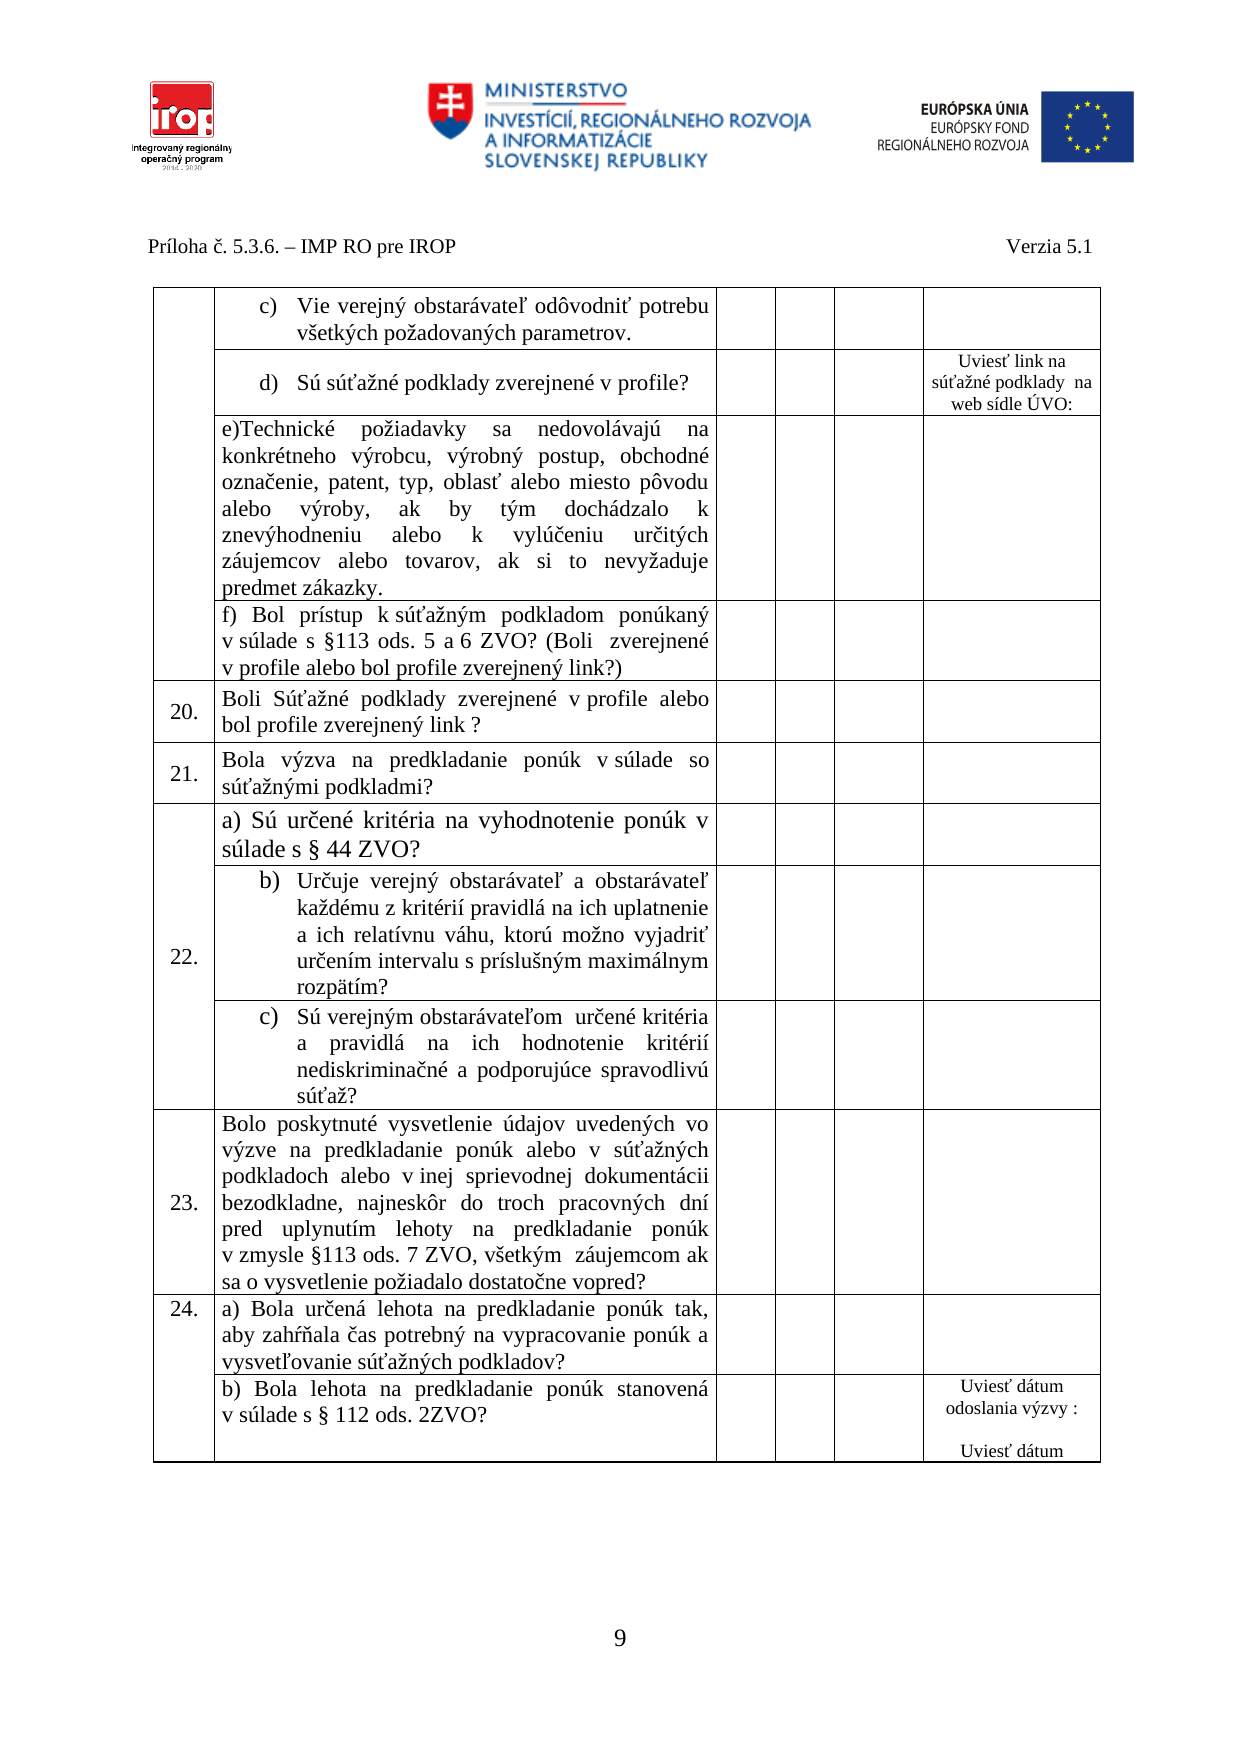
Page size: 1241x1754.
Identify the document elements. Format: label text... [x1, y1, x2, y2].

table_cell [717, 1375, 775, 1461]
table_cell [717, 601, 775, 680]
table_cell [717, 804, 775, 864]
table_cell [924, 1110, 1100, 1294]
table_cell [776, 1110, 834, 1294]
table_cell Bolo poskytnuté vysvetlenie údajov uvedených vo výzve na predkladanie ponúk alebo v súťažných podkladoch alebo v inej sprievodnej dokumentácii bezodkladne, najneskôr do troch pracovných dní pred uplynutím lehoty na predkladanie ponúk v zmysle §113 ods. 7 ZVO, všetkým záujemcom ak sa o vysvetlenie požiadalo dostatočne vopred? [215, 1110, 716, 1294]
table_cell Sú verejným obstarávateľom určené kritéria a pravidlá na ich hodnotenie kritérií nediskriminačné a podporujúce spravodlivú súťaž? [215, 1001, 716, 1108]
picture [870, 84, 1136, 169]
table_cell [835, 1110, 923, 1294]
table_cell a) Bola určená lehota na predkladanie ponúk tak, aby zahŕňala čas potrebný na vypracovanie ponúk a vysvetľovanie súťažných podkladov? [215, 1295, 716, 1374]
table_cell 20. [154, 681, 214, 742]
table_cell [924, 681, 1100, 742]
table_cell Vie verejný obstarávateľ odôvodniť potrebu všetkých požadovaných parametrov. [215, 288, 716, 349]
table_cell [717, 350, 775, 414]
table_cell a) Sú určené kritéria na vyhodnotenie ponúk v súlade s § 44 ZVO? [215, 804, 716, 864]
table_cell [924, 866, 1100, 1000]
table_cell [835, 288, 923, 349]
table_cell [717, 416, 775, 600]
table_cell [717, 1110, 775, 1294]
table_cell [924, 601, 1100, 680]
table_cell [924, 288, 1100, 349]
table_cell [924, 416, 1100, 600]
table_cell [717, 1295, 775, 1374]
table_cell [776, 350, 834, 414]
table_cell [776, 601, 834, 680]
table_cell [776, 1001, 834, 1108]
table_cell [835, 416, 923, 600]
table_cell [776, 416, 834, 600]
table_cell [776, 804, 834, 864]
table_cell [835, 866, 923, 1000]
table_cell 21. [154, 743, 214, 803]
table_cell 24. [154, 1295, 214, 1461]
table_cell Uviesť link na súťažné podklady na web sídle ÚVO: [924, 350, 1100, 414]
picture [131, 81, 232, 169]
table_cell [717, 1001, 775, 1108]
table_cell 22. [154, 804, 214, 1108]
table_cell [835, 681, 923, 742]
table_cell b) Bola lehota na predkladanie ponúk stanovená v súlade s § 112 ods. 2ZVO? [215, 1375, 716, 1461]
table_cell [776, 743, 834, 803]
table_cell [924, 743, 1100, 803]
table_cell [835, 350, 923, 414]
table_cell [776, 866, 834, 1000]
table_cell [835, 1001, 923, 1108]
table_cell Bola výzva na predkladanie ponúk v súlade so súťažnými podkladmi? [215, 743, 716, 803]
table_cell [835, 804, 923, 864]
table_cell f) Bol prístup k súťažným podkladom ponúkaný v súlade s §113 ods. 5 a 6 ZVO? (Boli zverejnené v profile alebo bol profile zverejnený link?) [215, 601, 716, 680]
table_cell [835, 601, 923, 680]
table_cell [717, 743, 775, 803]
table_cell [717, 288, 775, 349]
table_cell Uviesť dátum odoslania výzvy : Uviesť dátum predkladania ponúk (podľa výzvy): [924, 1375, 1100, 1461]
table_cell [717, 866, 775, 1000]
table_cell e)Technické požiadavky sa nedovolávajú na konkrétneho výrobcu, výrobný postup, obchodné označenie, patent, typ, oblasť alebo miesto pôvodu alebo výroby, ak by tým dochádzalo k znevýhodneniu alebo k vylúčeniu určitých záujemcov alebo tovarov, ak si to nevyžaduje predmet zákazky. [215, 416, 716, 600]
table_cell Boli Súťažné podklady zverejnené v profile alebo bol profile zverejnený link ? [215, 681, 716, 742]
table_cell [924, 804, 1100, 864]
table_cell [835, 1375, 923, 1461]
table_cell [776, 288, 834, 349]
table_cell [924, 1001, 1100, 1108]
table_cell [924, 1295, 1100, 1374]
table_cell [776, 1295, 834, 1374]
table_cell Sú súťažné podklady zverejnené v profile? [215, 350, 716, 414]
picture [423, 73, 817, 177]
table_cell [717, 681, 775, 742]
table_cell Určuje verejný obstarávateľ a obstarávateľ každému z kritérií pravidlá na ich uplatnenie a ich relatívnu váhu, ktorú možno vyjadriť určením intervalu s príslušným maximálnym rozpätím? [215, 866, 716, 1000]
table_cell [835, 1295, 923, 1374]
table_cell [776, 1375, 834, 1461]
table_cell [835, 743, 923, 803]
table_cell [776, 681, 834, 742]
table_cell 23. [154, 1110, 214, 1294]
